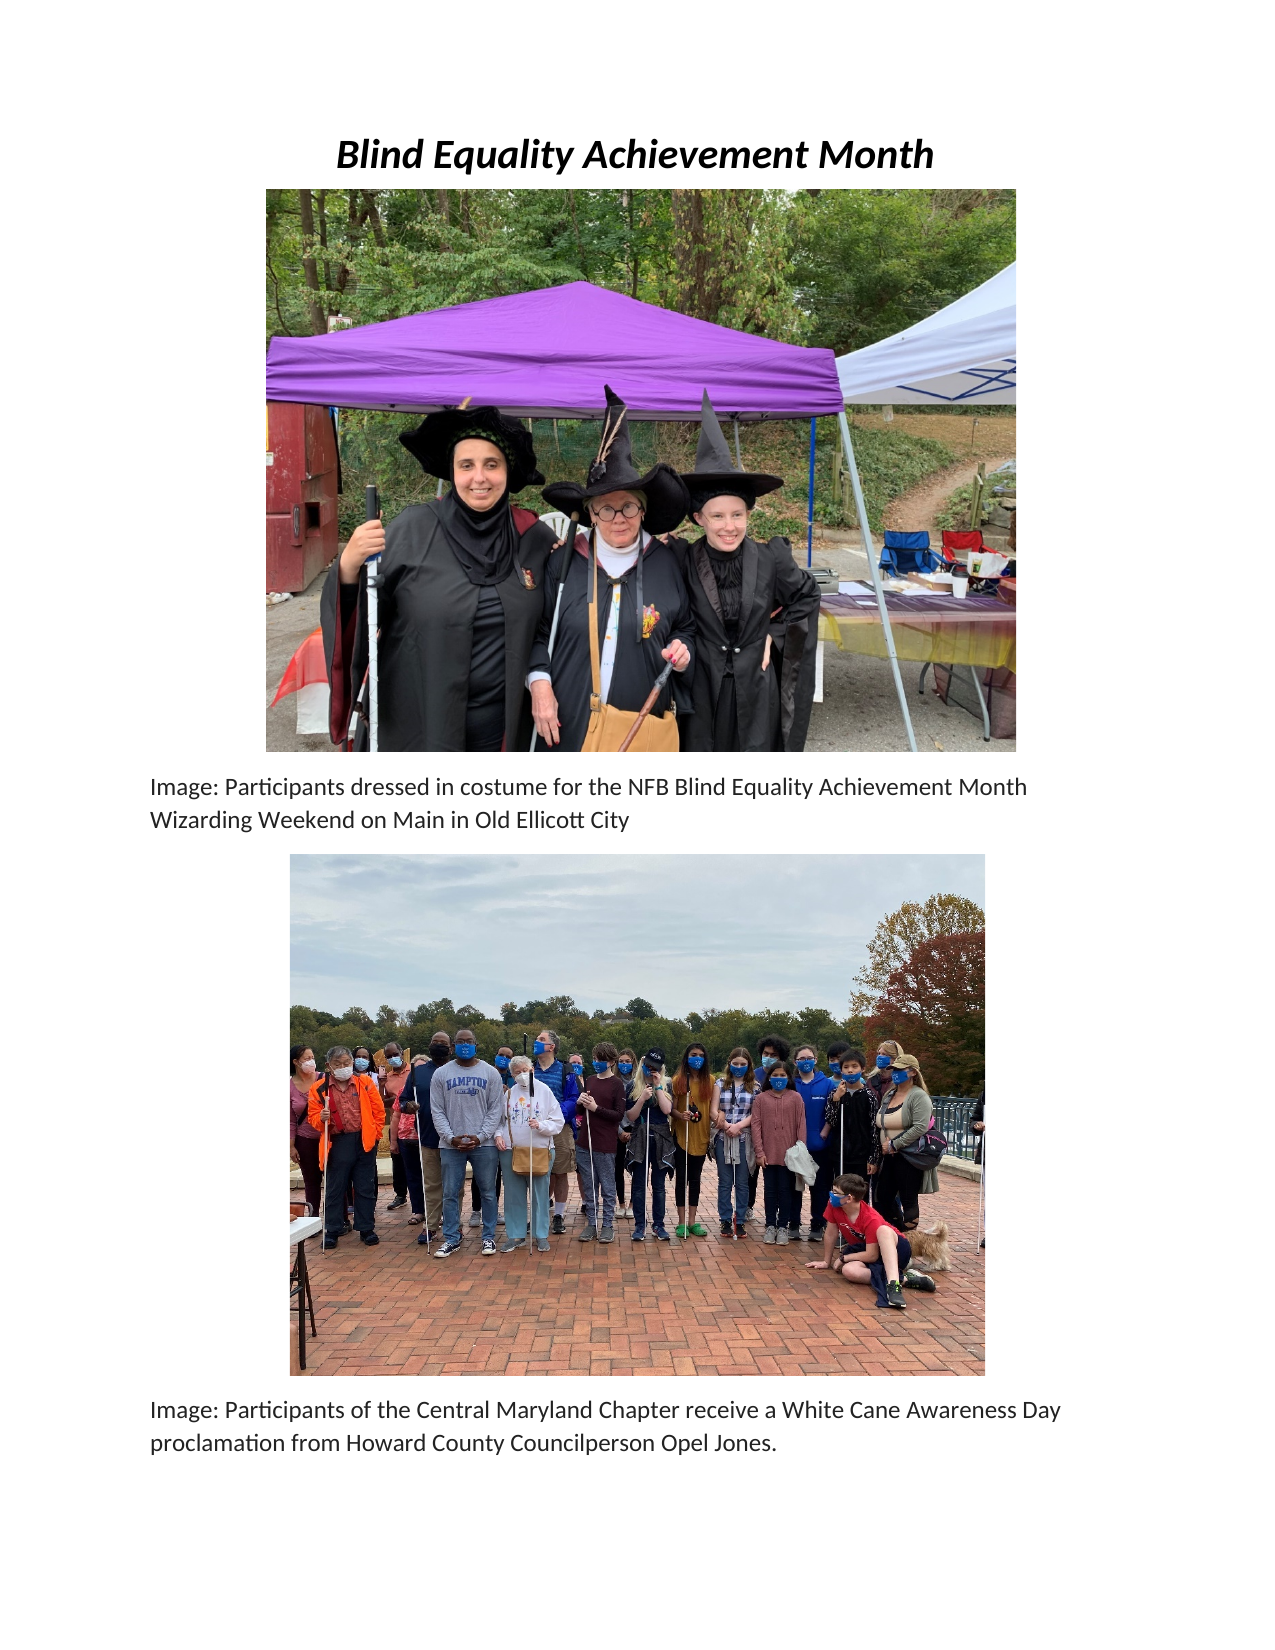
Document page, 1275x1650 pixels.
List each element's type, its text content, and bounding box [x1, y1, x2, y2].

text Image: Participants of the Central Maryland Chapter receive a White Cane Awareness Day proclamation from Howard County Councilperson Opel Jones. [150, 1395, 1125, 1458]
subtitle Blind Equality Achievement Month [150, 128, 1125, 179]
picture [289, 854, 986, 1376]
picture [266, 189, 1017, 752]
text Image: Participants dressed in costume for the NFB Blind Equality Achievement Month Wizarding Weekend on Main in Old Ellicott City [150, 772, 1125, 835]
